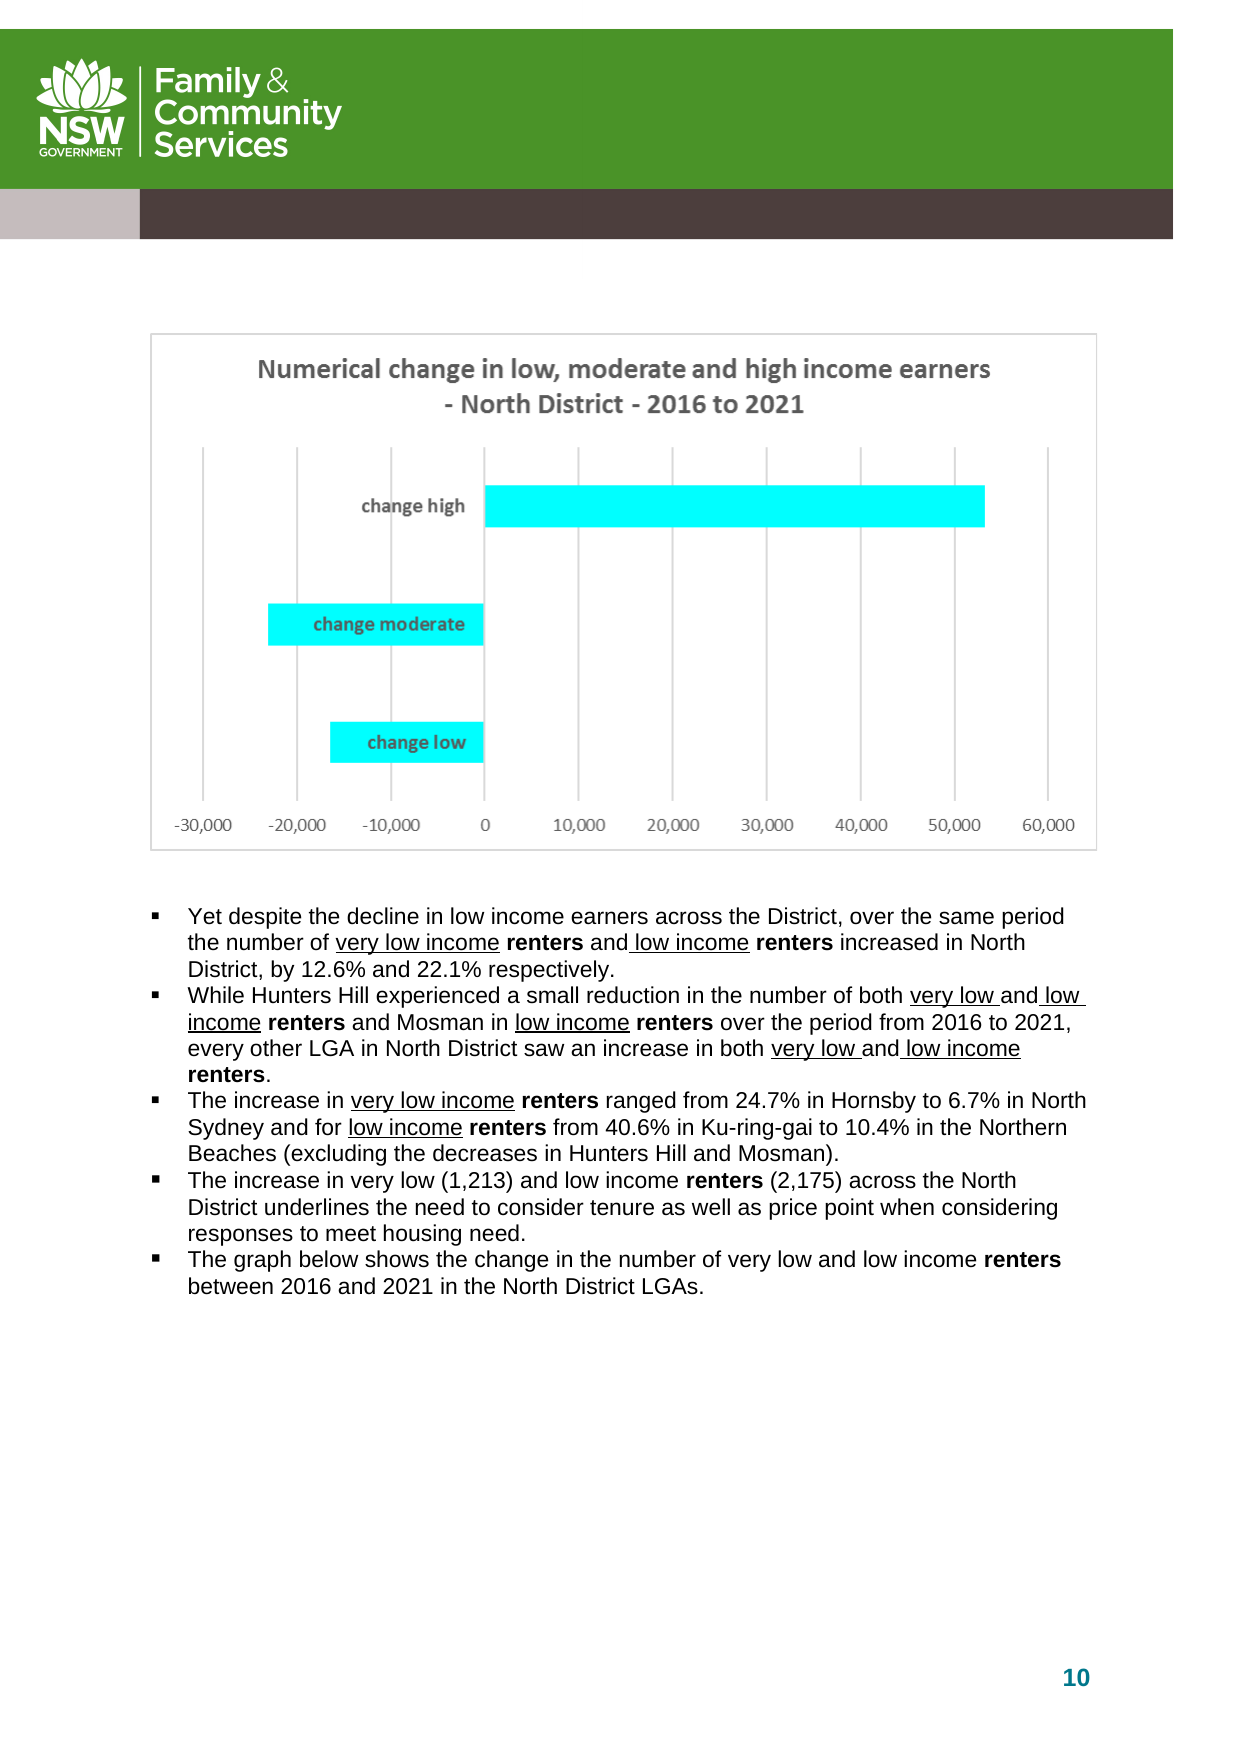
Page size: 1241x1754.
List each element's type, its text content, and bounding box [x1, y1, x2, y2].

list The increase in very low income renters ranged from 24.7% in Hornsby to 6.7% in North Sydney and for low income renters from 40.6% in Ku-ring-gai to 10.4% in the Northern Beaches (excluding the decreases in Hunters Hill and Mosman). [150, 1087, 1090, 1167]
list The graph below shows the change in the number of very low and low income renters between 2016 and 2021 in the North District LGAs. [150, 1246, 1090, 1299]
list Yet despite the decline in low income earners across the District, over the same period the number of very low income renters and low income renters increased in North District, by 12.6% and 22.1% respectively. [150, 903, 1090, 982]
picture [0, 0, 1202, 279]
list While Hunters Hill experienced a small reduction in the number of both very low and low income renters and Mosman in low income renters over the period from 2016 to 2021, every other LGA in North District saw an increase in both very low and low income renters. [150, 982, 1090, 1087]
picture [150, 333, 1098, 851]
list The increase in very low (1,213) and low income renters (2,175) across the North District underlines the need to consider tenure as well as price point when considering responses to meet housing need. [150, 1167, 1090, 1246]
